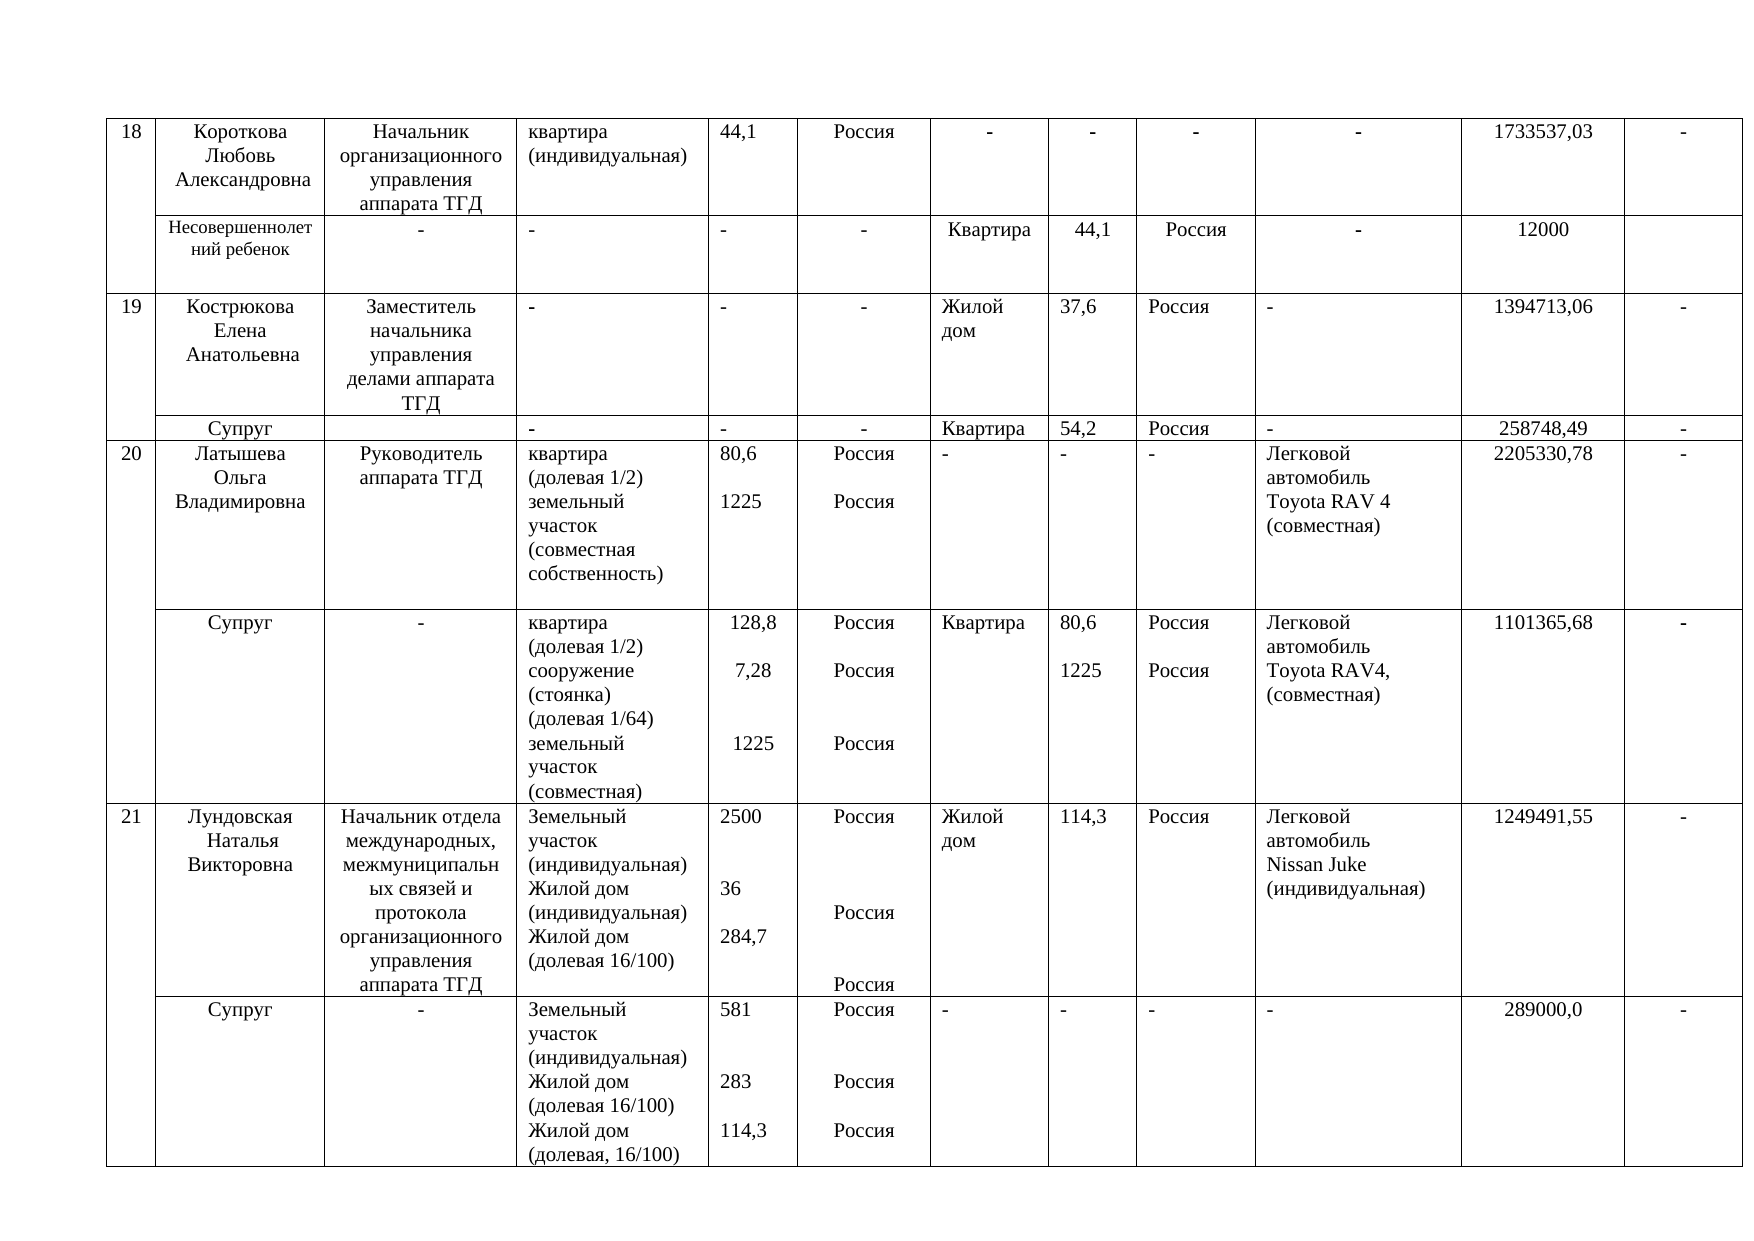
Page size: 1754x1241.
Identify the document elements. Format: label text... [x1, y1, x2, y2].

table_cell - [798, 294, 930, 414]
table_cell - [1625, 119, 1742, 215]
table_cell - [1625, 804, 1742, 996]
table_cell 2500 36 284,7 [709, 804, 797, 996]
table_cell Земельный участок (индивидуальная) Жилой дом (долевая 16/100) Жилой дом (долевая, 16/100) [517, 997, 708, 1166]
table_cell - [709, 294, 797, 414]
table_cell 37,6 [1049, 294, 1136, 414]
table_cell Россия [798, 119, 930, 215]
table_cell 20 [107, 441, 155, 803]
table_cell - [1137, 119, 1255, 215]
table_cell - [517, 294, 708, 414]
table_cell Супруг [156, 610, 324, 803]
table_cell Россия [1137, 294, 1255, 414]
table_cell - [1137, 997, 1255, 1166]
table_cell Россия Россия Россия [798, 997, 930, 1166]
table_cell Земельный участок (индивидуальная) Жилой дом (индивидуальная) Жилой дом (долевая 16/100) [517, 804, 708, 996]
table_cell - [517, 416, 708, 439]
table_cell 12000 [1462, 216, 1624, 293]
table_cell 21 [107, 804, 155, 1166]
table_cell Россия Россия Россия [798, 610, 930, 803]
table_cell [325, 416, 516, 439]
table_cell - [325, 610, 516, 803]
table_cell - [1049, 119, 1136, 215]
table_cell - [1256, 416, 1461, 439]
table_cell - [325, 997, 516, 1166]
table_cell Россия Россия Россия [798, 804, 930, 996]
table_cell Квартира [931, 216, 1048, 293]
table_cell Россия [1137, 216, 1255, 293]
table_cell 19 [107, 294, 155, 439]
table_cell - [1625, 441, 1742, 609]
table_cell - [931, 119, 1048, 215]
table_cell Россия Россия [798, 441, 930, 609]
table_cell 289000,0 [1462, 997, 1624, 1166]
table_cell - [1256, 997, 1461, 1166]
table_cell квартира (долевая 1/2) сооружение (стоянка) (долевая 1/64) земельный участок (совместная) [517, 610, 708, 803]
table_cell - [1256, 294, 1461, 414]
table_cell 80,6 1225 [709, 441, 797, 609]
table_cell Латышева Ольга Владимировна [156, 441, 324, 609]
table_cell Россия Россия [1137, 610, 1255, 803]
table_cell Несовершеннолетний ребенок [156, 216, 324, 293]
table_cell - [798, 216, 930, 293]
table_cell Супруг [156, 997, 324, 1166]
table_cell Заместитель начальника управления делами аппарата ТГД [325, 294, 516, 414]
table_cell Легковой автомобиль Toyota RAV 4 (совместная) [1256, 441, 1461, 609]
table_cell 44,1 [1049, 216, 1136, 293]
table_cell квартира (индивидуальная) [517, 119, 708, 215]
table_cell Начальник организационного управления аппарата ТГД [325, 119, 516, 215]
table_cell Короткова Любовь Александровна [156, 119, 324, 215]
table_cell - [1625, 416, 1742, 439]
table_cell 1249491,55 [1462, 804, 1624, 996]
table_cell 18 [107, 119, 155, 293]
table_cell Россия [1137, 804, 1255, 996]
table_cell 258748,49 [1462, 416, 1624, 439]
table_cell - [931, 441, 1048, 609]
table_cell - [709, 416, 797, 439]
table_cell Жилой дом [931, 804, 1048, 996]
table_cell Квартира [931, 416, 1048, 439]
table_cell - [1625, 997, 1742, 1166]
table_cell - [1049, 997, 1136, 1166]
table_cell - [1256, 216, 1461, 293]
table_cell Легковой автомобиль Nissan Juke (индивидуальная) [1256, 804, 1461, 996]
table_cell [1625, 216, 1742, 293]
table_cell 128,8 7,28 1225 [709, 610, 797, 803]
table_cell 80,6 1225 [1049, 610, 1136, 803]
table_cell 1733537,03 [1462, 119, 1624, 215]
table_cell Россия [1137, 416, 1255, 439]
table_cell - [798, 416, 930, 439]
table_cell 2205330,78 [1462, 441, 1624, 609]
table_cell - [1625, 610, 1742, 803]
table_cell Руководитель аппарата ТГД [325, 441, 516, 609]
table_cell 54,2 [1049, 416, 1136, 439]
table_cell - [931, 997, 1048, 1166]
table_cell квартира (долевая 1/2) земельный участок (совместная собственность) [517, 441, 708, 609]
table_cell Жилой дом [931, 294, 1048, 414]
table_cell 1394713,06 [1462, 294, 1624, 414]
table_cell - [1049, 441, 1136, 609]
table_cell - [1625, 294, 1742, 414]
table_cell - [325, 216, 516, 293]
table_cell - [709, 216, 797, 293]
table_cell Кострюкова Елена Анатольевна [156, 294, 324, 414]
table_cell Супруг [156, 416, 324, 439]
table_cell 44,1 [709, 119, 797, 215]
table_cell 581 283 114,3 [709, 997, 797, 1166]
table_cell 1101365,68 [1462, 610, 1624, 803]
table_cell - [517, 216, 708, 293]
table_cell - [1256, 119, 1461, 215]
table_cell Начальник отдела международных, межмуниципальных связей и протокола организационного управления аппарата ТГД [325, 804, 516, 996]
table_cell Квартира [931, 610, 1048, 803]
table_cell - [1137, 441, 1255, 609]
table_cell Легковой автомобиль Toyota RAV4, (совместная) [1256, 610, 1461, 803]
table_cell 114,3 [1049, 804, 1136, 996]
table_cell Лундовская Наталья Викторовна [156, 804, 324, 996]
